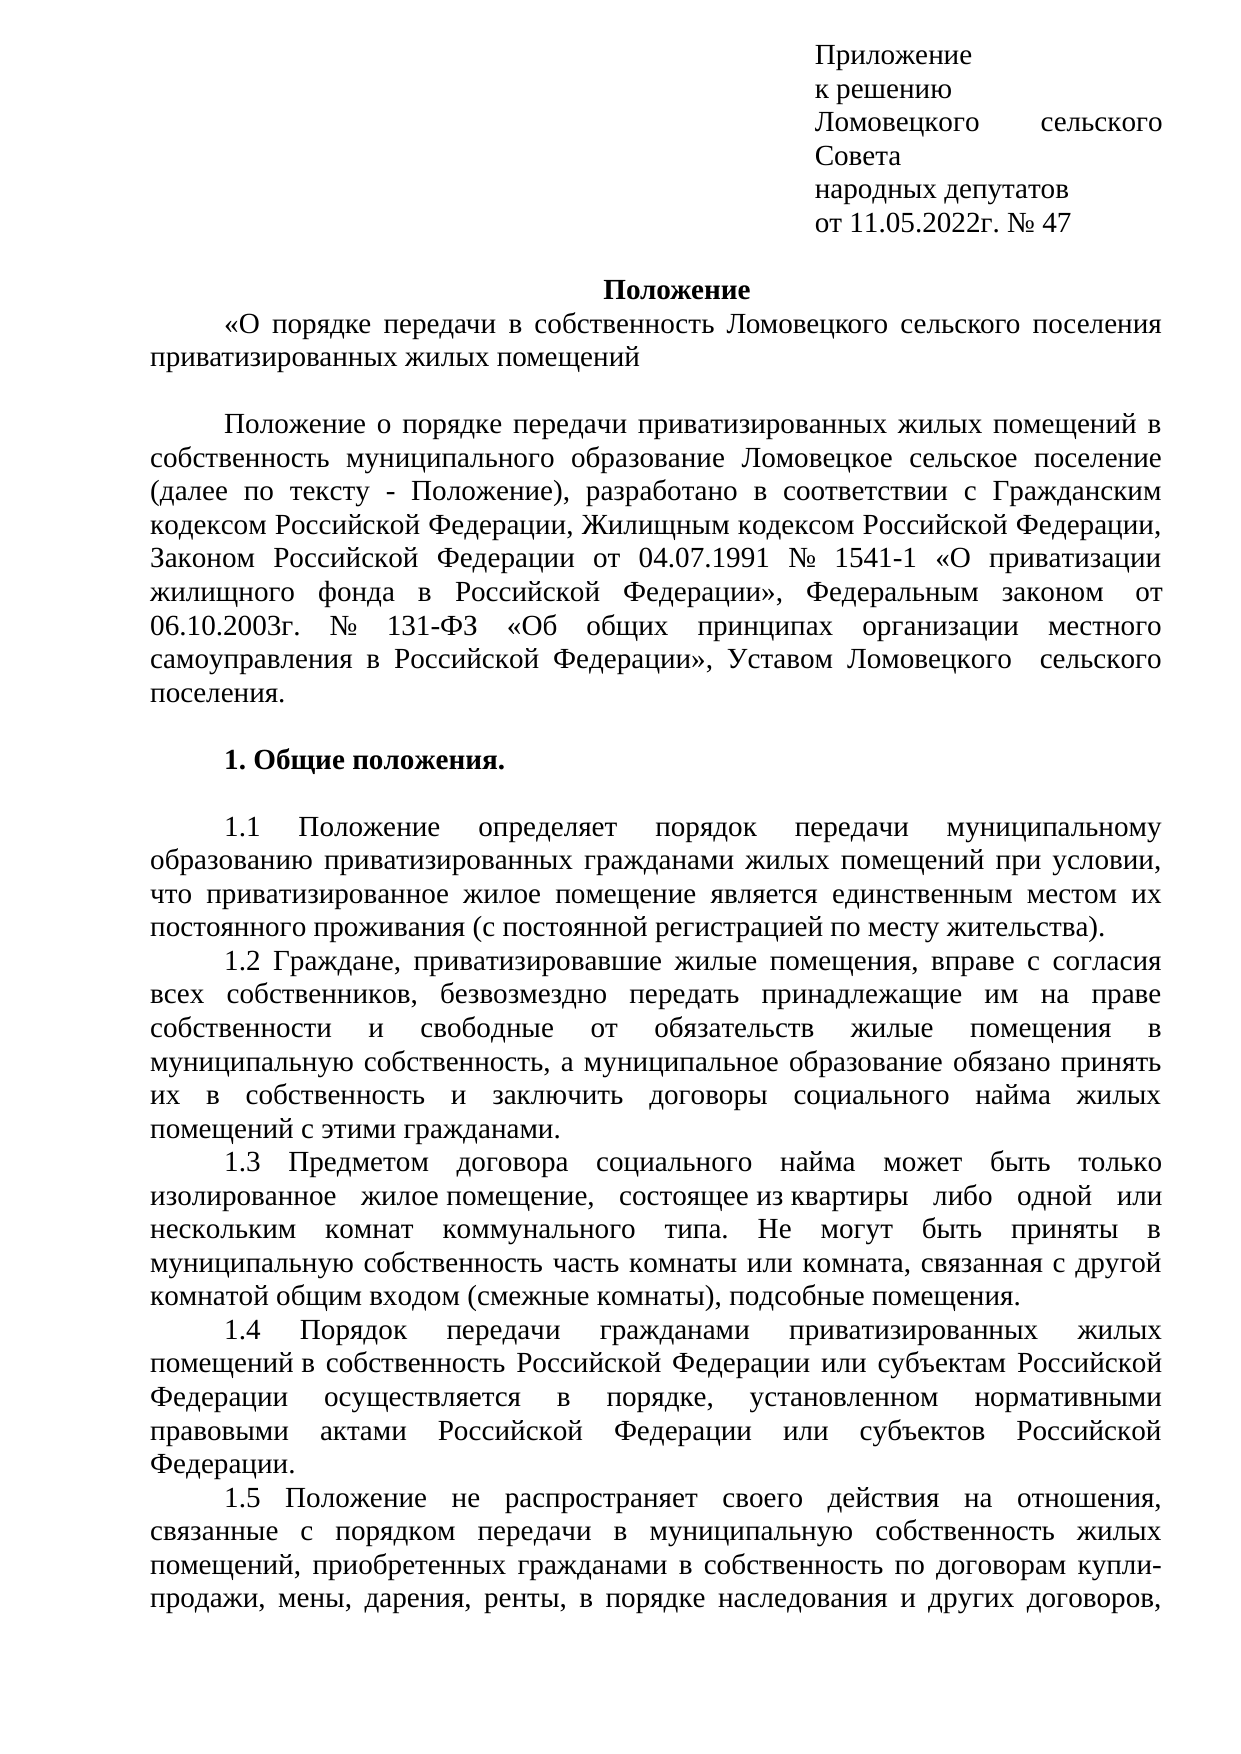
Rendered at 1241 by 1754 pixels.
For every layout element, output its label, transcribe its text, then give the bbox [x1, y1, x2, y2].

text народных депутатов [814, 172, 1162, 205]
text Ломовецкого сельского Совета [814, 104, 1162, 172]
text 1.1 Положение определяет порядок передачи муниципальному образованию приватизированных гражданами жилых помещений при условии, что приватизированное жилое помещение является единственным местом их постоянного проживания (с постоянной регистрацией по месту жительства). [150, 809, 1162, 943]
text 1.3 Предметом договора социального найма может быть только изолированное жилое помещение, состоящее из квартиры либо одной или нескольким комнат коммунального типа. Не могут быть приняты в муниципальную собственность часть комнаты или комната, связанная с другой комнатой общим входом (смежные комнаты), подсобные помещения. [150, 1144, 1162, 1312]
text к решению [814, 71, 1162, 104]
text 1. Общие положения. [150, 742, 1162, 775]
text Приложение [814, 37, 1162, 71]
text 1.2 Граждане, приватизировавшие жилые помещения, вправе с согласия всех собственников, безвозмездно передать принадлежащие им на праве собственности и свободные от обязательств жилые помещения в муниципальную собственность, а муниципальное образование обязано принять их в собственность и заключить договоры социального найма жилых помещений с этими гражданами. [150, 943, 1162, 1144]
text Положение [150, 272, 1162, 306]
text 1.4 Порядок передачи гражданами приватизированных жилых помещений в собственность Российской Федерации или субъектам Российской Федерации осуществляется в порядке, установленном нормативными правовыми актами Российской Федерации или субъектов Российской Федерации. [150, 1312, 1162, 1480]
text «О порядке передачи в собственность Ломовецкого сельского поселения приватизированных жилых помещений [150, 306, 1162, 373]
text Положение о порядке передачи приватизированных жилых помещений в собственность муниципального образование Ломовецкое сельское поселение (далее по тексту - Положение), разработано в соответствии с Гражданским кодексом Российской Федерации, Жилищным кодексом Российской Федерации, Законом Российской Федерации от 04.07.1991 № 1541-1 «О приватизации жилищного фонда в Российской Федерации», Федеральным законом от 06.10.2003г. № 131-ФЗ «Об общих принципах организации местного самоуправления в Российской Федерации», Уставом Ломовецкого сельского поселения. [150, 406, 1162, 708]
text от 11.05.2022г. № 47 [814, 205, 1162, 239]
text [150, 1480, 1162, 1614]
